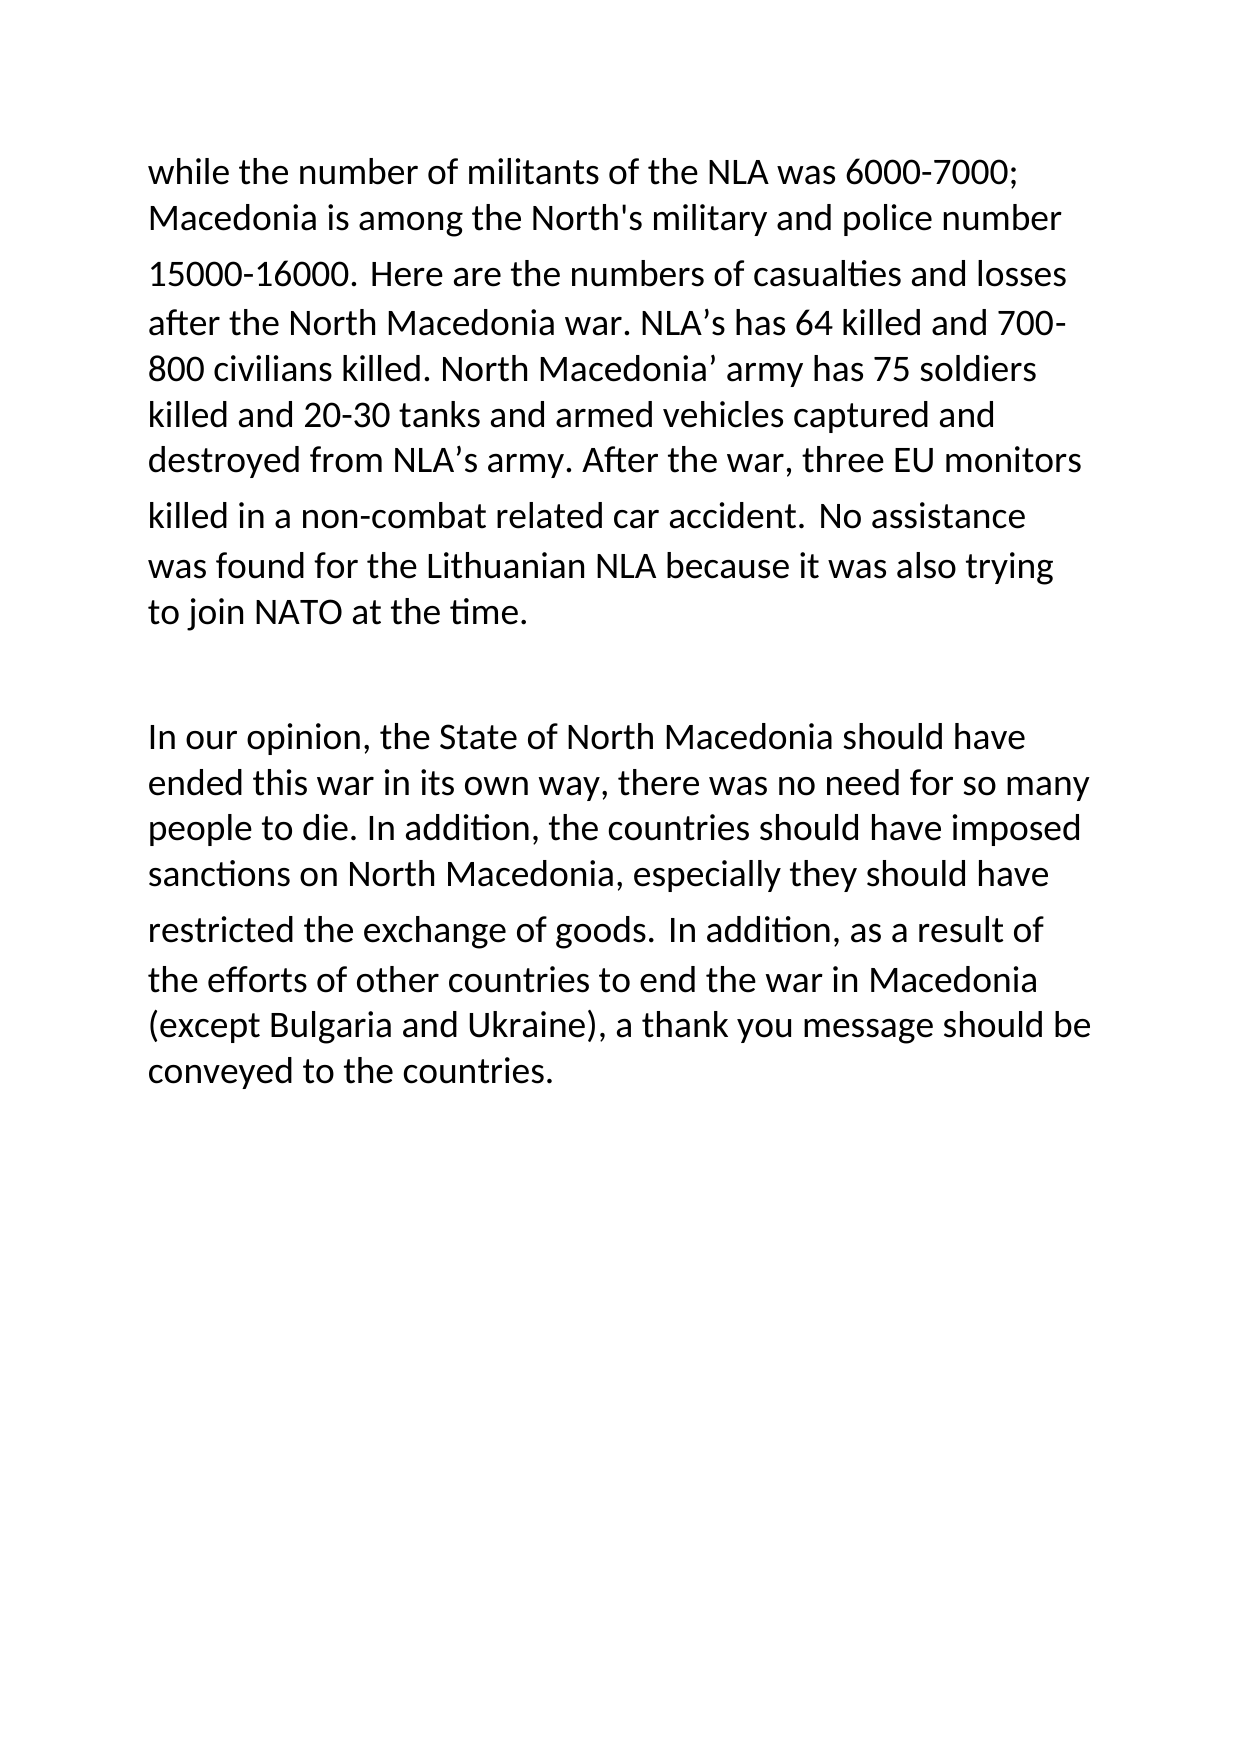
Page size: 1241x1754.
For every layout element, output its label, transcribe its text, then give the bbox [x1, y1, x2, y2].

text In our opinion, the State of North Macedonia should have ended this war in its own way, there was no need for so many people to die. In addition, the countries should have imposed sanctions on North Macedonia, especially they should have restricted the exchange of goods. In addition, as a result of the efforts of other countries to end the war in Macedonia (except Bulgaria and Ukraine), a thank you message should be conveyed to the countries. [148, 713, 1093, 1093]
text while the number of militants of the NLA was 6000-7000; Macedonia is among the North's military and police number 15000-16000. Here are the numbers of casualties and losses after the North Macedonia war. NLA’s has 64 killed and 700-800 civilians killed. North Macedonia’ army has 75 soldiers killed and 20-30 tanks and armed vehicles captured and destroyed from NLA’s army. After the war, three EU monitors killed in a non-combat related car accident. No assistance was found for the Lithuanian NLA because it was also trying to join NATO at the time. [148, 148, 1093, 633]
